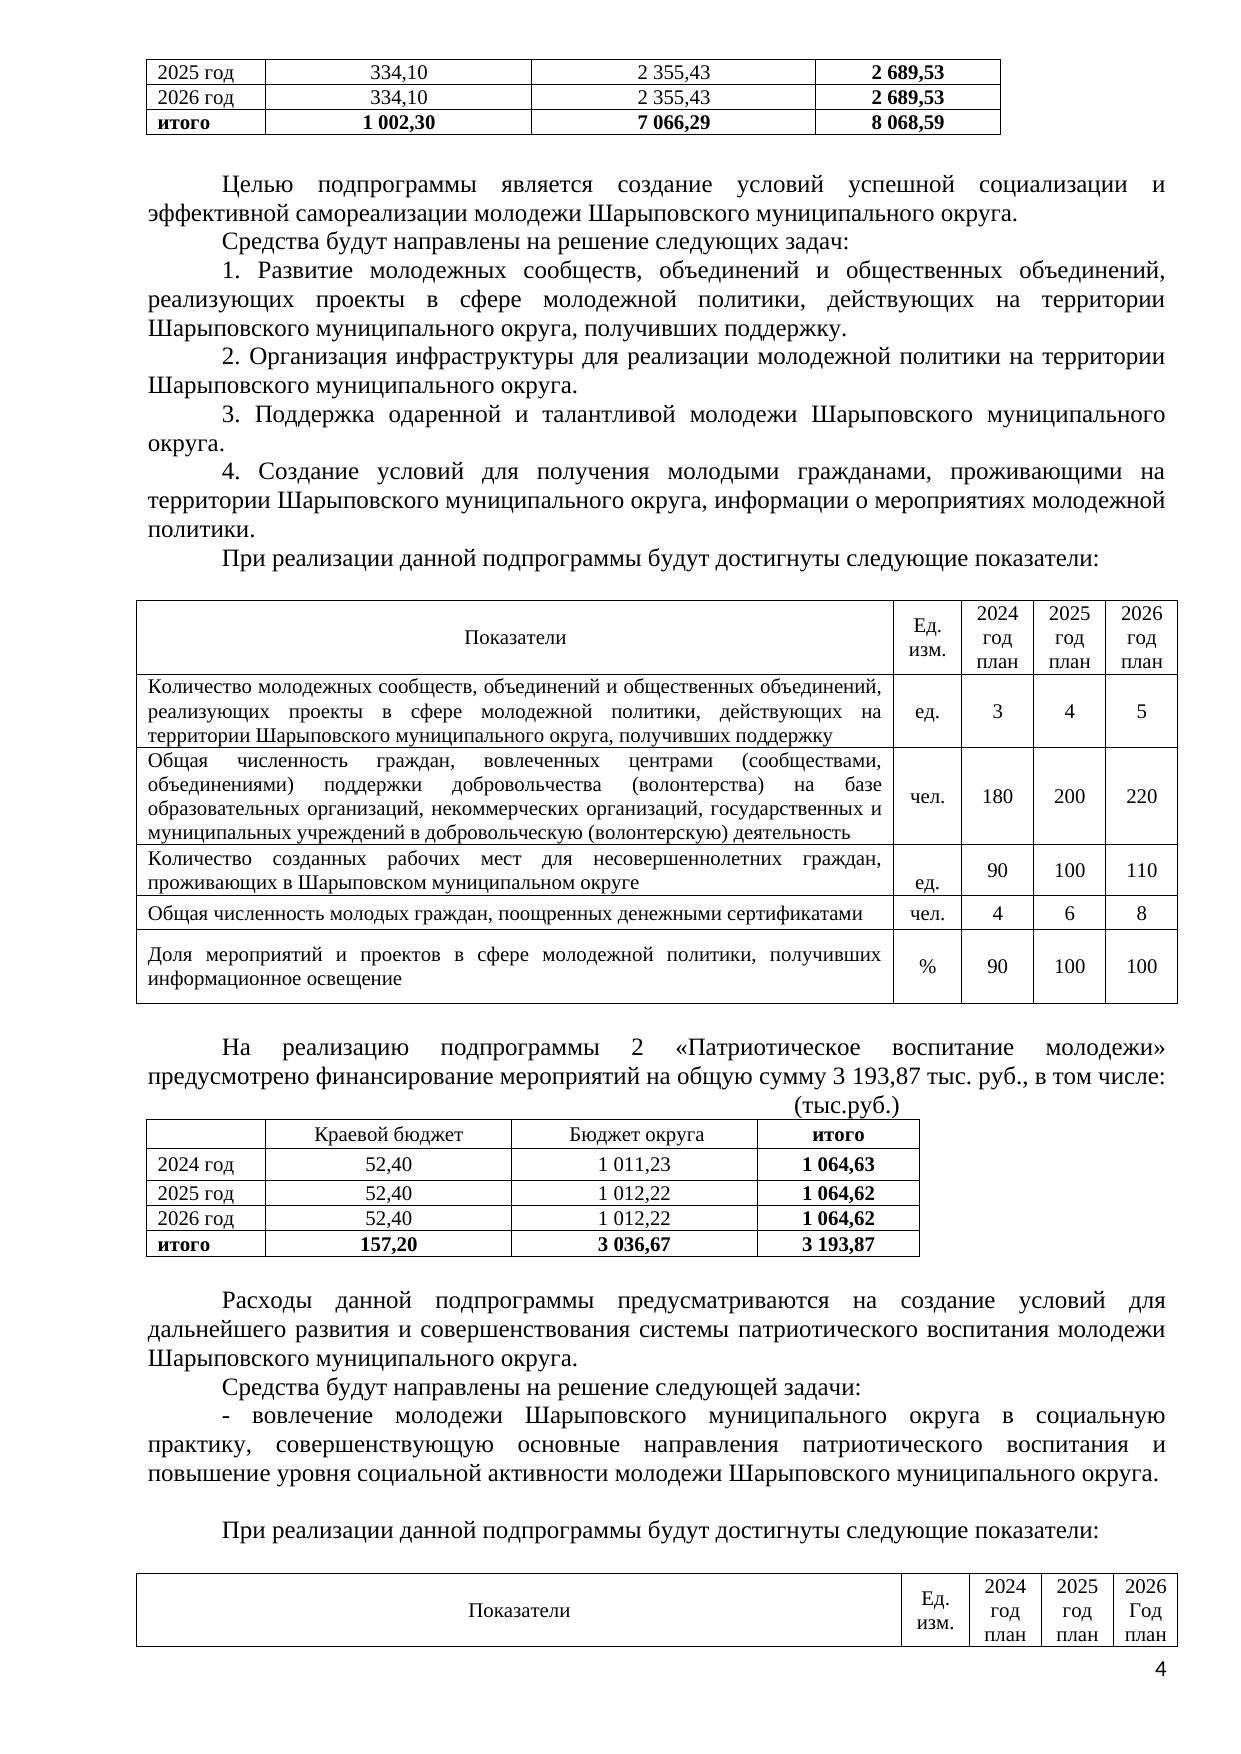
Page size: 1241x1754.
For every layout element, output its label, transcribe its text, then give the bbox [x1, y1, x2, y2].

table_cell Количество созданных рабочих мест для несовершеннолетних граждан, проживающих в Шарыповском муниципальном округе [137, 845, 893, 895]
table_cell 90 [962, 930, 1033, 1002]
table_cell 2 689,53 [816, 60, 1000, 84]
table_cell 7 066,29 [532, 110, 815, 134]
text Средства будут направлены на решение следующей задачи: [148, 1372, 1166, 1400]
table_cell % [894, 930, 961, 1002]
table_cell ед. [894, 845, 961, 895]
table_header 2026 год план [1106, 601, 1177, 673]
table_cell 1 064,62 [758, 1206, 919, 1230]
table_cell чел. [894, 748, 961, 844]
table_cell 2 355,43 [532, 85, 815, 109]
table_cell 4 [1034, 675, 1105, 747]
table_cell 180 [962, 748, 1033, 844]
table_cell 2026 год [147, 1206, 265, 1230]
table_cell Количество молодежных сообществ, объединений и общественных объединений, реализующих проекты в сфере молодежной политики, действующих на территории Шарыповского муниципального округа, получивших поддержку [137, 675, 893, 747]
table_cell Общая численность молодых граждан, поощренных денежными сертификатами [137, 896, 893, 928]
table_cell 2 355,43 [532, 60, 815, 84]
table_cell 100 [1106, 930, 1177, 1002]
table_header Ед. изм. [894, 601, 961, 673]
table_cell 2 689,53 [816, 85, 1000, 109]
text - вовлечение молодежи Шарыповского муниципального округа в социальную практику, совершенствующую основные направления патриотического воспитания и повышение уровня социальной активности молодежи Шарыповского муниципального округа. [148, 1400, 1166, 1487]
table_cell 3 [962, 675, 1033, 747]
table_cell 1 064,63 [758, 1149, 919, 1180]
text 4. Создание условий для получения молодыми гражданами, проживающими на территории Шарыповского муниципального округа, информации о мероприятиях молодежной политики. [148, 456, 1166, 543]
table_cell 5 [1106, 675, 1177, 747]
table_cell ед. [894, 675, 961, 747]
table_cell 110 [1106, 845, 1177, 895]
table_header 2025 год план [1042, 1574, 1113, 1646]
table_header [147, 1120, 265, 1147]
table_cell 2025 год [147, 1181, 265, 1205]
text При реализации данной подпрограммы будут достигнуты следующие показатели: [148, 1515, 1166, 1544]
table_header Показатели [137, 601, 893, 673]
text Расходы данной подпрограммы предусматриваются на создание условий для дальнейшего развития и совершенствования системы патриотического воспитания молодежи Шарыповского муниципального округа. [148, 1285, 1166, 1372]
table_cell 334,10 [266, 85, 531, 109]
table_cell 1 002,30 [266, 110, 531, 134]
table_cell 1 064,62 [758, 1181, 919, 1205]
table_cell 2026 год [147, 85, 265, 109]
text 1. Развитие молодежных сообществ, объединений и общественных объединений, реализующих проекты в сфере молодежной политики, действующих на территории Шарыповского муниципального округа, получивших поддержку. [148, 255, 1166, 341]
table_header итого [758, 1120, 919, 1147]
text 3. Поддержка одаренной и талантливой молодежи Шарыповского муниципального округа. [148, 399, 1166, 456]
table_cell 52,40 [266, 1181, 511, 1205]
table_header Ед. изм. [902, 1574, 969, 1646]
table_cell 1 011,23 [512, 1149, 757, 1180]
table_cell 2024 год [147, 1149, 265, 1180]
table_cell 4 [962, 896, 1033, 928]
table_header Краевой бюджет [266, 1120, 511, 1147]
table_cell 220 [1106, 748, 1177, 844]
text (тыс.руб.) [148, 1090, 1166, 1118]
table_cell 157,20 [266, 1231, 511, 1256]
table_cell 100 [1034, 845, 1105, 895]
table_cell 1 012,22 [512, 1181, 757, 1205]
table_cell 200 [1034, 748, 1105, 844]
text Средства будут направлены на решение следующих задач: [148, 226, 1166, 255]
table_cell чел. [894, 896, 961, 928]
text Целью подпрограммы является создание условий успешной социализации и эффективной самореализации молодежи Шарыповского муниципального округа. [148, 169, 1166, 226]
table_cell 100 [1034, 930, 1105, 1002]
table_header Бюджет округа [512, 1120, 757, 1147]
table_cell 8 [1106, 896, 1177, 928]
table_cell 8 068,59 [816, 110, 1000, 134]
table_header 2024 год план [970, 1574, 1041, 1646]
table_cell 2025 год [147, 60, 265, 84]
text При реализации данной подпрограммы будут достигнуты следующие показатели: [148, 543, 1166, 571]
table_cell 6 [1034, 896, 1105, 928]
table_cell 3 036,67 [512, 1231, 757, 1256]
table_cell 90 [962, 845, 1033, 895]
table_header 2026 Год план [1114, 1574, 1177, 1646]
text 2. Организация инфраструктуры для реализации молодежной политики на территории Шарыповского муниципального округа. [148, 341, 1166, 399]
table_header 2024 год план [962, 601, 1033, 673]
table_cell 1 012,22 [512, 1206, 757, 1230]
text На реализацию подпрограммы 2 «Патриотическое воспитание молодежи» предусмотрено финансирование мероприятий на общую сумму 3 193,87 тыс. руб., в том числе: [148, 1032, 1166, 1090]
table_cell 52,40 [266, 1149, 511, 1180]
table_header Показатели [137, 1574, 901, 1646]
table_cell итого [147, 1231, 265, 1256]
table_cell 3 193,87 [758, 1231, 919, 1256]
table_cell итого [147, 110, 265, 134]
table_cell 52,40 [266, 1206, 511, 1230]
table_cell 334,10 [266, 60, 531, 84]
table_cell Доля мероприятий и проектов в сфере молодежной политики, получивших информационное освещение [137, 930, 893, 1002]
table_cell Общая численность граждан, вовлеченных центрами (сообществами, объединениями) поддержки добровольчества (волонтерства) на базе образовательных организаций, некоммерческих организаций, государственных и муниципальных учреждений в добровольческую (волонтерскую) деятельность [137, 748, 893, 844]
table_header 2025 год план [1034, 601, 1105, 673]
